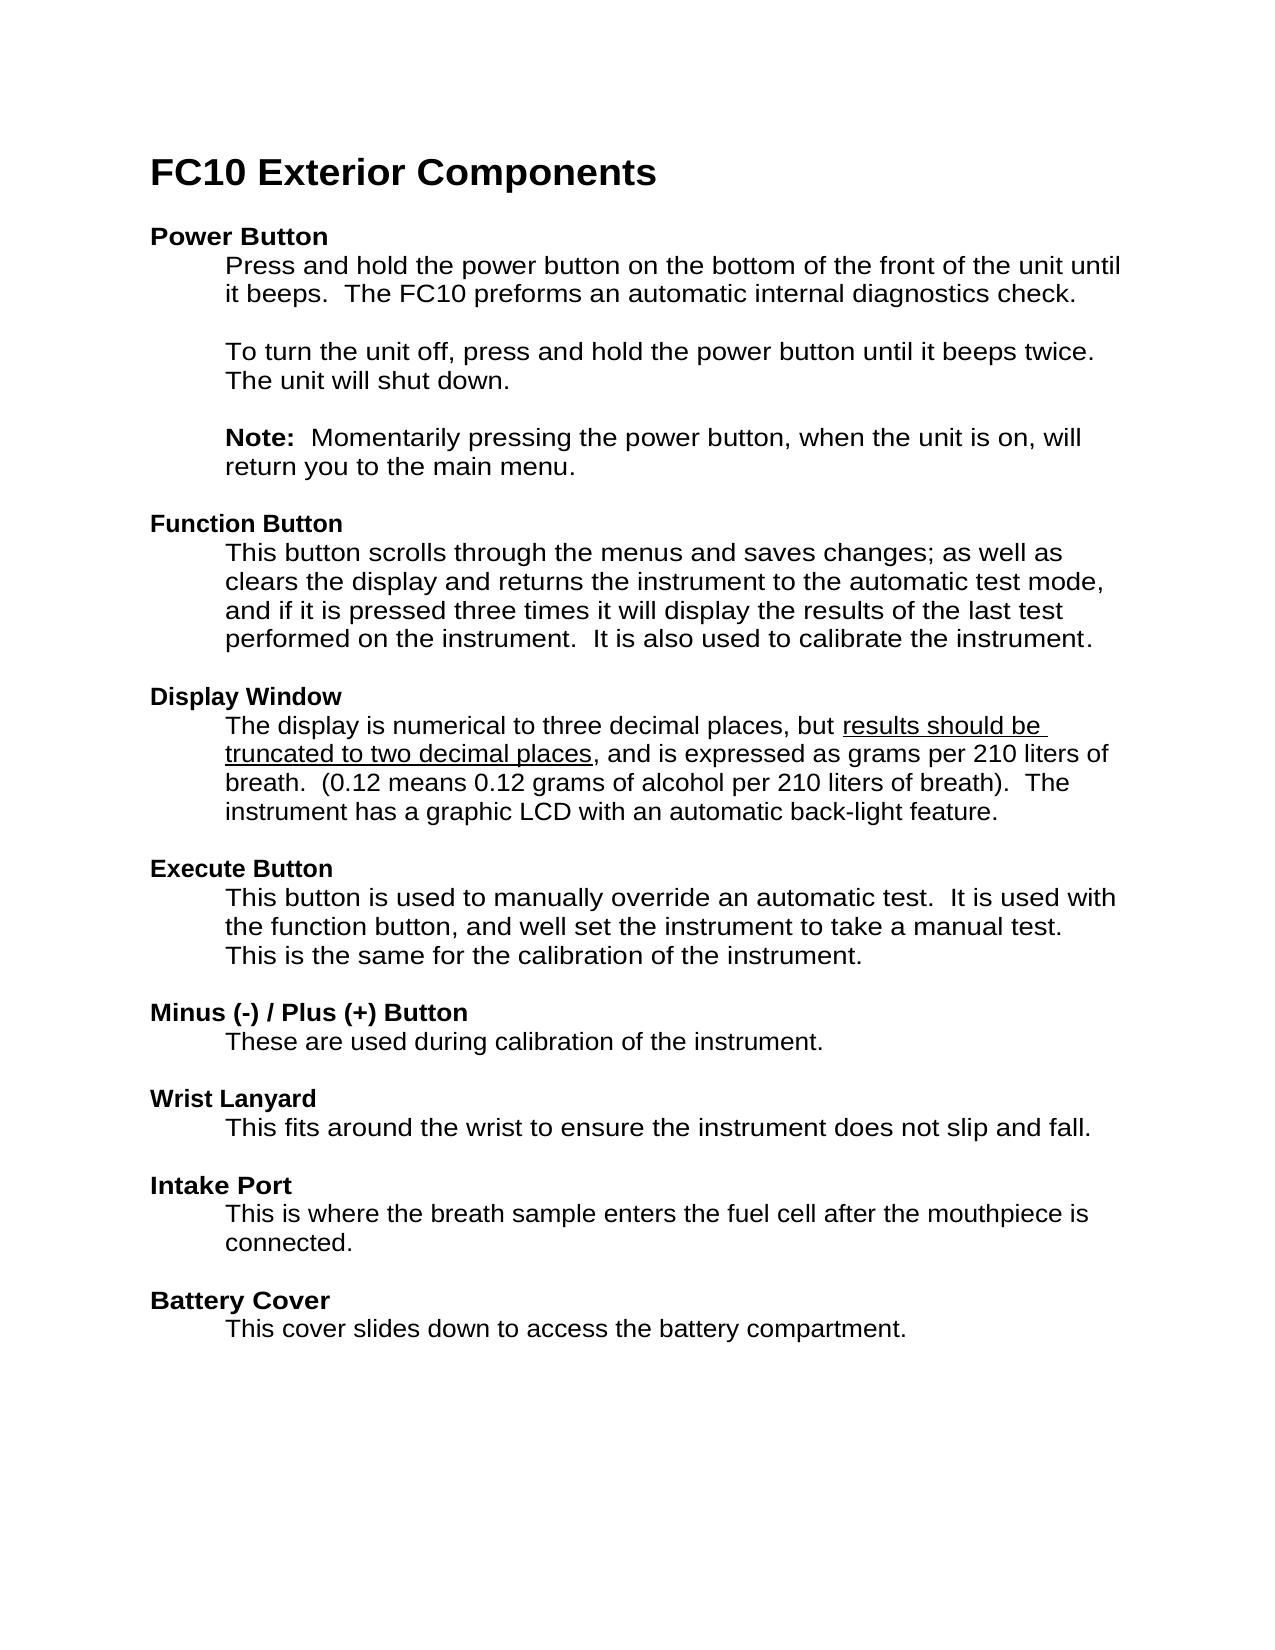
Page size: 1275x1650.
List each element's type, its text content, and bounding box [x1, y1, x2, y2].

text Wrist Lanyard [150, 1084, 1125, 1113]
subtitle FC10 Exterior Components [150, 150, 1125, 193]
text Function Button [150, 509, 1125, 538]
text This button is used to manually override an automatic test. It is used with the function button, and well set the instrument to take a manual test. This is the same for the calibration of the instrument. [225, 883, 1125, 969]
text Display Window [150, 682, 1125, 711]
text Execute Button [150, 854, 1125, 883]
text This button scrolls through the menus and saves changes; as well as clears the display and returns the instrument to the automatic test mode, and if it is pressed three times it will display the results of the last test performed on the instrument. It is also used to calibrate the instrument. [225, 538, 1125, 653]
text Battery Cover [150, 1286, 1125, 1314]
text Note: Momentarily pressing the power button, when the unit is on, will return you to the main menu. [225, 423, 1125, 481]
text Intake Port [150, 1171, 1125, 1199]
text Power Button [150, 222, 1125, 251]
text This is where the breath sample enters the fuel cell after the mouthpiece is connected. [225, 1199, 1125, 1257]
text This fits around the wrist to ensure the instrument does not slip and fall. [225, 1113, 1125, 1142]
text Press and hold the power button on the bottom of the front of the unit until it beeps. The FC10 preforms an automatic internal diagnostics check. [225, 251, 1125, 308]
text The display is numerical to three decimal places, but results should be truncated to two decimal places, and is expressed as grams per 210 liters of breath. (0.12 means 0.12 grams of alcohol per 210 liters of breath). The instrument has a graphic LCD with an automatic back-light feature. [225, 711, 1125, 826]
text These are used during calibration of the instrument. [150, 1027, 1125, 1056]
text To turn the unit off, press and hold the power button until it beeps twice. The unit will shut down. [225, 337, 1125, 394]
text Minus (-) / Plus (+) Button [150, 998, 1125, 1027]
text This cover slides down to access the battery compartment. [225, 1314, 1125, 1343]
